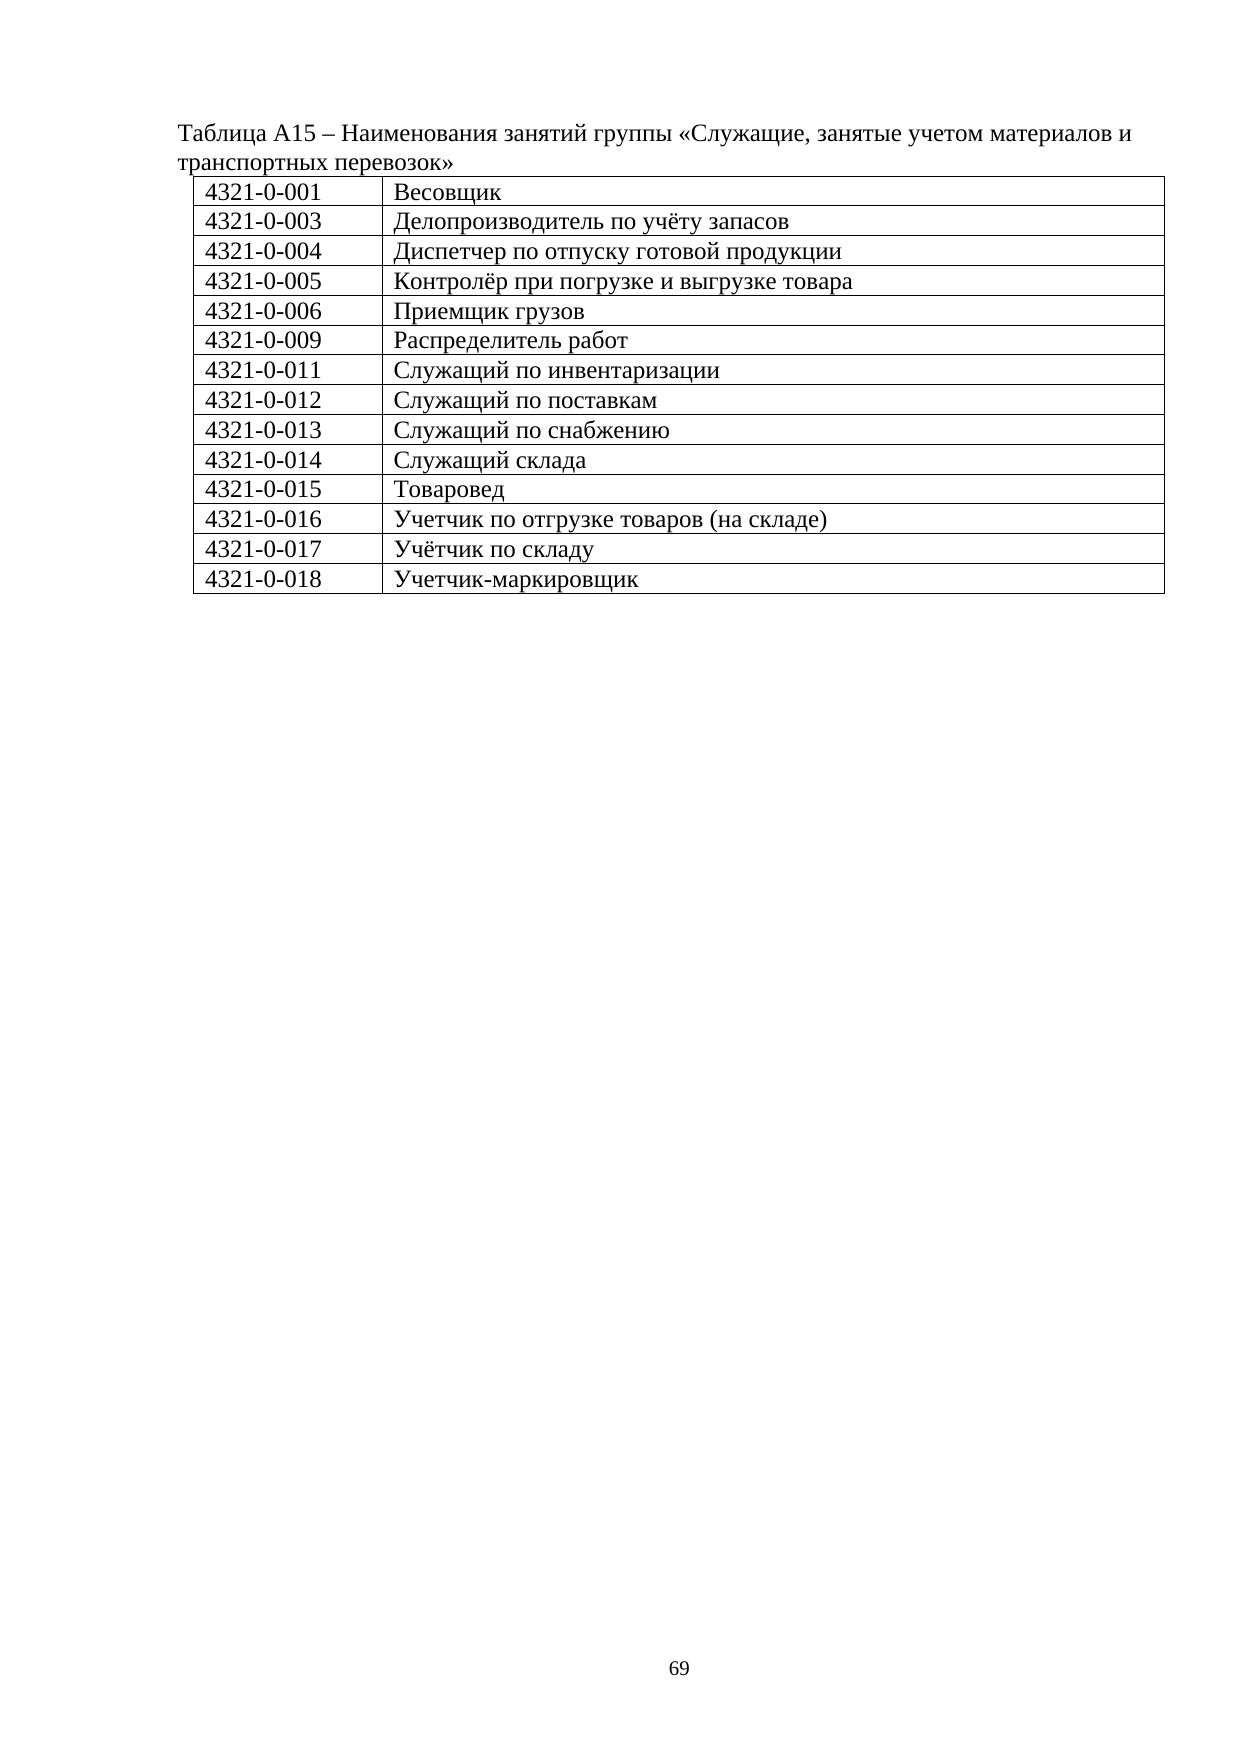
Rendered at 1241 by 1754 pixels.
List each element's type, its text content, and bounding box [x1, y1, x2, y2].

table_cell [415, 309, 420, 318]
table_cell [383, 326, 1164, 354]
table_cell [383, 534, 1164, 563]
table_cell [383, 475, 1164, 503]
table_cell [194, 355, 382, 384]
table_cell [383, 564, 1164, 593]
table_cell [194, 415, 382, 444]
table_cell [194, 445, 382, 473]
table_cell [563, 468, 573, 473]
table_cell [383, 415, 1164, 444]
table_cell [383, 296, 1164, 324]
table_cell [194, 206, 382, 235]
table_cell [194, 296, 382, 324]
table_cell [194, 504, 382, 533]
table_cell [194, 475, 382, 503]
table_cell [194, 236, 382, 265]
text Таблица А15 – Наименования занятий группы «Служащие, занятые учетом материалов и транспортных перевозок» [177, 118, 1181, 176]
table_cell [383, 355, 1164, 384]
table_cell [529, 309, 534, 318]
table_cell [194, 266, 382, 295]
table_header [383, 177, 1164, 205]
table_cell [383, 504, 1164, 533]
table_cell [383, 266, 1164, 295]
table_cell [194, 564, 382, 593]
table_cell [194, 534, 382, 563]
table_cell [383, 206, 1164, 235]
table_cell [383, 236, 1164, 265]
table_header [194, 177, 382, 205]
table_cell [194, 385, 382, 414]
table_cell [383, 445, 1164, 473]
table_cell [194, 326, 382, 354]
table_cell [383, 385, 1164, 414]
